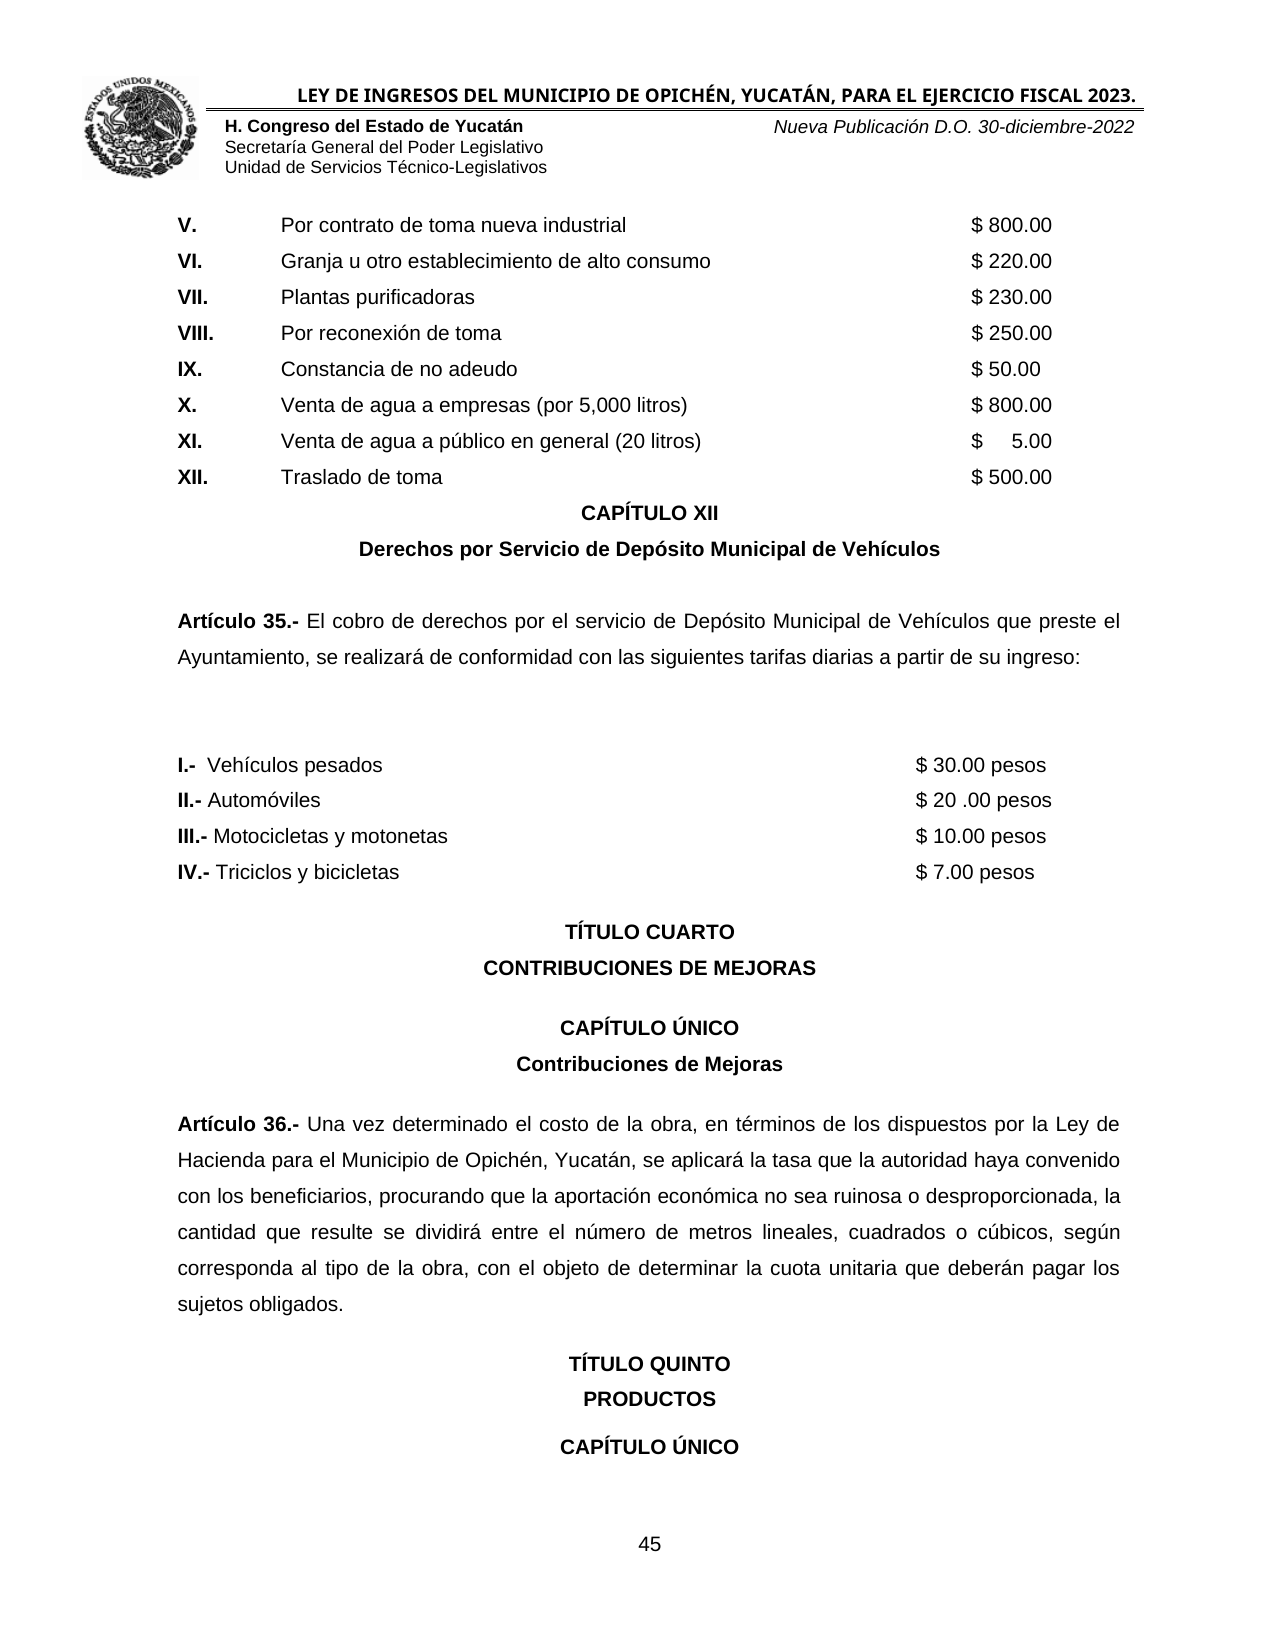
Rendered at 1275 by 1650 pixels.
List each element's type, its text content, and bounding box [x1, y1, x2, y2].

text CAPÍTULO XII [177, 501, 1122, 525]
text PRODUCTOS [177, 1387, 1122, 1411]
list Por contrato de toma nueva industrial $ 800.00 [177, 213, 1122, 237]
text TÍTULO CUARTO [177, 920, 1122, 944]
text TÍTULO QUINTO [177, 1351, 1122, 1375]
list Plantas purificadoras $ 230.00 [177, 285, 1122, 309]
text CONTRIBUCIONES DE MEJORAS [177, 956, 1122, 980]
text Artículo 35.- El cobro de derechos por el servicio de Depósito Municipal de Vehículos que preste el Ayuntamiento, se realizará de conformidad con las siguientes tarifas diarias a partir de su ingreso: [177, 609, 1122, 668]
text III.- Motocicletas y motonetas $ 10.00 pesos [177, 824, 1122, 848]
text IV.- Triciclos y bicicletas $ 7.00 pesos [177, 860, 1122, 884]
list Traslado de toma $ 500.00 [177, 465, 1122, 489]
text CAPÍTULO ÚNICO [177, 1016, 1122, 1040]
list Venta de agua a público en general (20 litros) $ 5.00 [177, 429, 1122, 453]
text Derechos por Servicio de Depósito Municipal de Vehículos [177, 537, 1122, 561]
text II.- Automóviles $ 20 .00 pesos [177, 788, 1122, 812]
text I.- Vehículos pesados $ 30.00 pesos [177, 752, 1122, 776]
text Artículo 36.- Una vez determinado el costo de la obra, en términos de los dispuestos por la Ley de Hacienda para el Municipio de Opichén, Yucatán, se aplicará la tasa que la autoridad haya convenido con los beneficiarios, procurando que la aportación económica no sea ruinosa o desproporcionada, la cantidad que resulte se dividirá entre el número de metros lineales, cuadrados o cúbicos, según corresponda al tipo de la obra, con el objeto de determinar la cuota unitaria que deberán pagar los sujetos obligados. [177, 1112, 1122, 1315]
text Contribuciones de Mejoras [177, 1052, 1122, 1076]
list Venta de agua a empresas (por 5,000 litros) $ 800.00 [177, 393, 1122, 417]
list Constancia de no adeudo $ 50.00 [177, 357, 1122, 381]
list Por reconexión de toma $ 250.00 [177, 321, 1122, 345]
text CAPÍTULO ÚNICO [177, 1435, 1122, 1459]
list Granja u otro establecimiento de alto consumo $ 220.00 [177, 249, 1122, 273]
